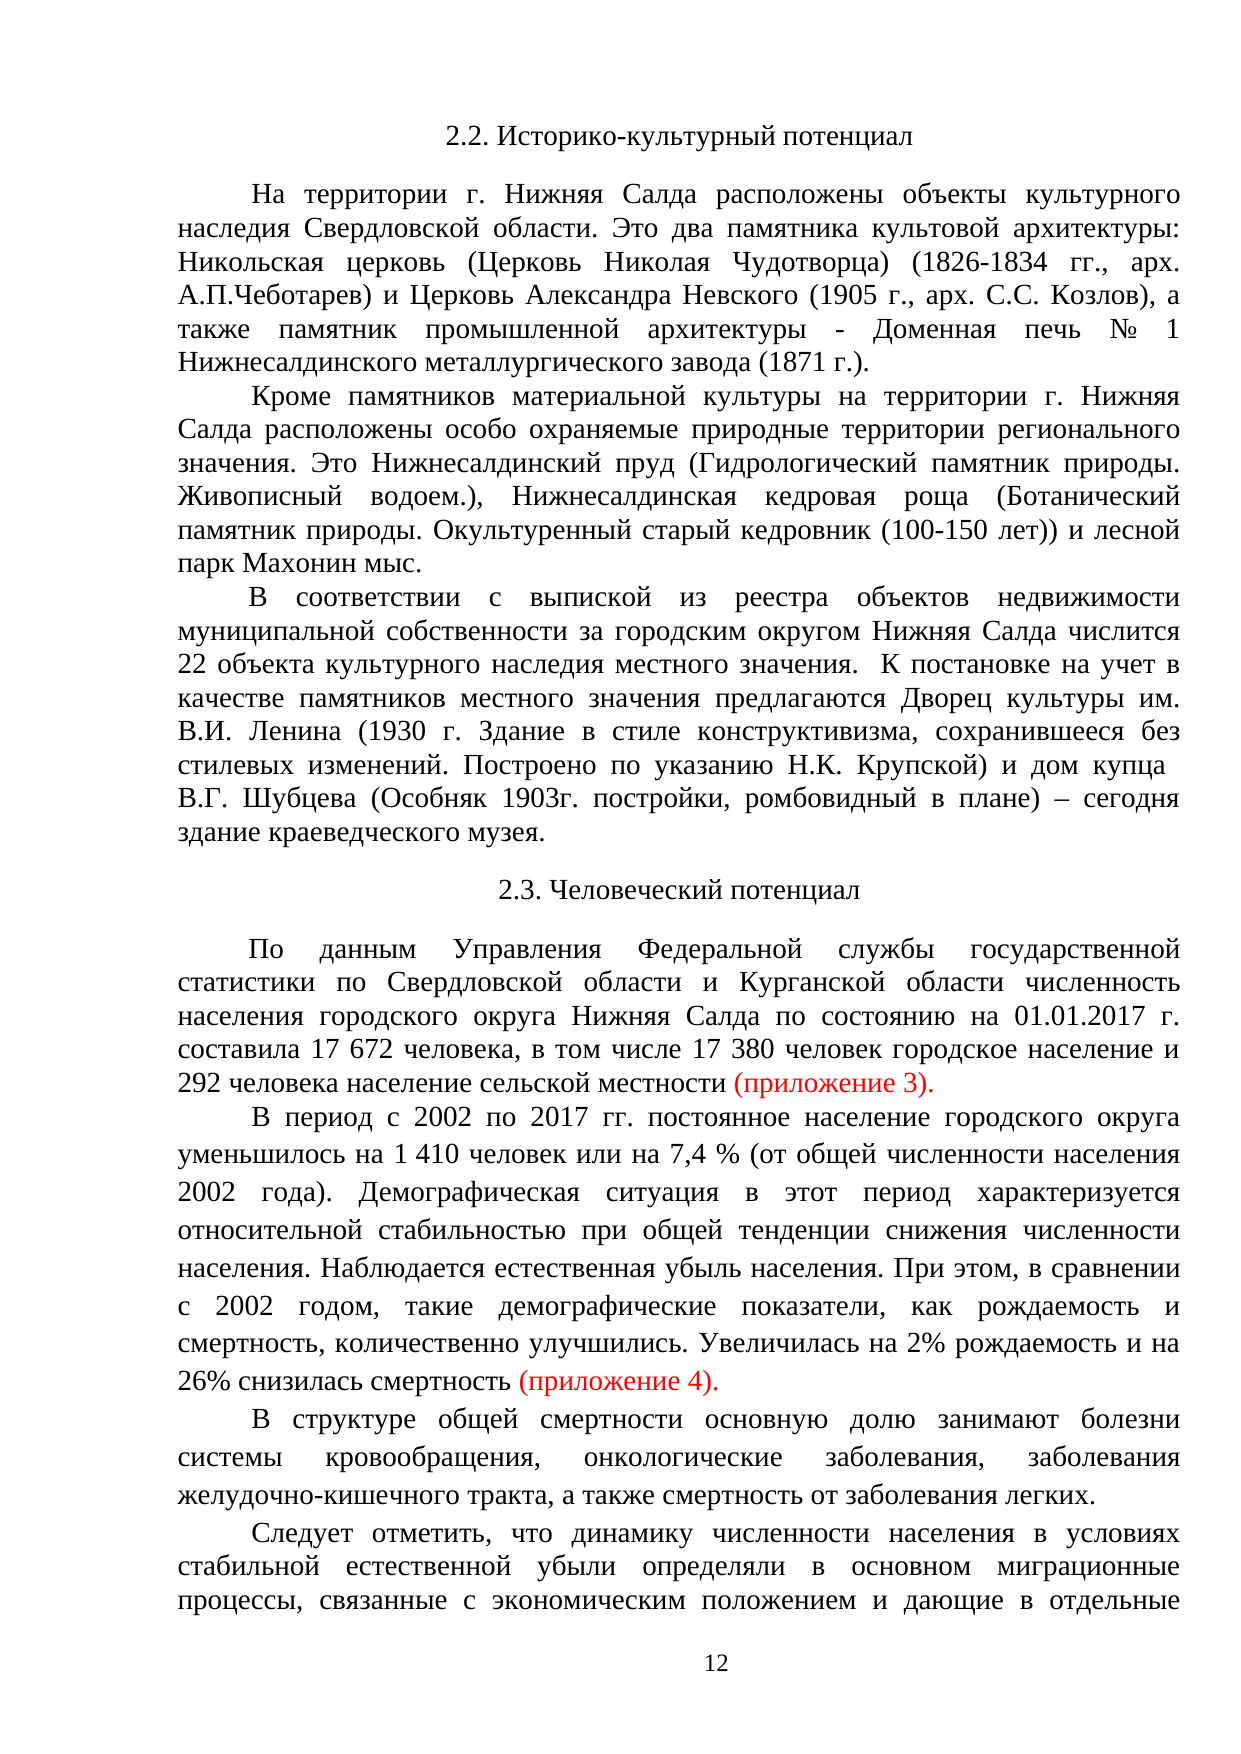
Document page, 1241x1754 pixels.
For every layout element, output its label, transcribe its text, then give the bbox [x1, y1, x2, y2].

text В соответствии с выпиской из реестра объектов недвижимости муниципальной собственности за городским округом Нижняя Салда числится 22 объекта культурного наследия местного значения. К постановке на учет в качестве памятников местного значения предлагаются Дворец культуры им. В.И. Ленина (1930 г. Здание в стиле конструктивизма, сохранившееся без стилевых изменений. Построено по указанию Н.К. Крупской) и дом купца В.Г. Шубцева (Особняк 1903г. постройки, ромбовидный в плане) – сегодня здание краеведческого музея. [177, 579, 1181, 847]
text 2.2. Историко-культурный потенциал [177, 118, 1181, 152]
text В структуре общей смертности основную долю занимают болезни системы кровообращения, онкологические заболевания, заболевания желудочно-кишечного тракта, а также смертность от заболевания легких. [177, 1401, 1181, 1510]
text 2.3. Человеческий потенциал [177, 872, 1181, 906]
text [177, 1515, 1181, 1615]
text В период с 2002 по 2017 гг. постоянное население городского округа уменьшилось на 1 410 человек или на 7,4 % (от общей численности населения 2002 года). Демографическая ситуация в этот период характеризуется относительной стабильностью при общей тенденции снижения численности населения. Наблюдается естественная убыль населения. При этом, в сравнении с 2002 годом, такие демографические показатели, как рождаемость и смертность, количественно улучшились. Увеличилась на 2% рождаемость и на 26% снизилась смертность (приложение 4). [177, 1099, 1181, 1397]
text На территории г. Нижняя Салда расположены объекты культурного наследия Свердловской области. Это два памятника культовой архитектуры: Никольская церковь (Церковь Николая Чудотворца) (1826-1834 гг., арх. А.П.Чеботарев) и Церковь Александра Невского (1905 г., арх. С.С. Козлов), а также памятник промышленной архитектуры - Доменная печь № 1 Нижнесалдинского металлургического завода (1871 г.). [177, 177, 1181, 378]
text Кроме памятников материальной культуры на территории г. Нижняя Салда расположены особо охраняемые природные территории регионального значения. Это Нижнесалдинский пруд (Гидрологический памятник природы. Живописный водоем.), Нижнесалдинская кедровая роща (Ботанический памятник природы. Окультуренный старый кедровник (100-150 лет)) и лесной парк Махонин мыс. [177, 378, 1181, 579]
text По данным Управления Федеральной службы государственной статистики по Свердловской области и Курганской области численность населения городского округа Нижняя Салда по состоянию на 01.01.2017 г. составила 17 672 человека, в том числе 17 380 человек городское население и 292 человека население сельской местности (приложение 3). [177, 931, 1181, 1099]
